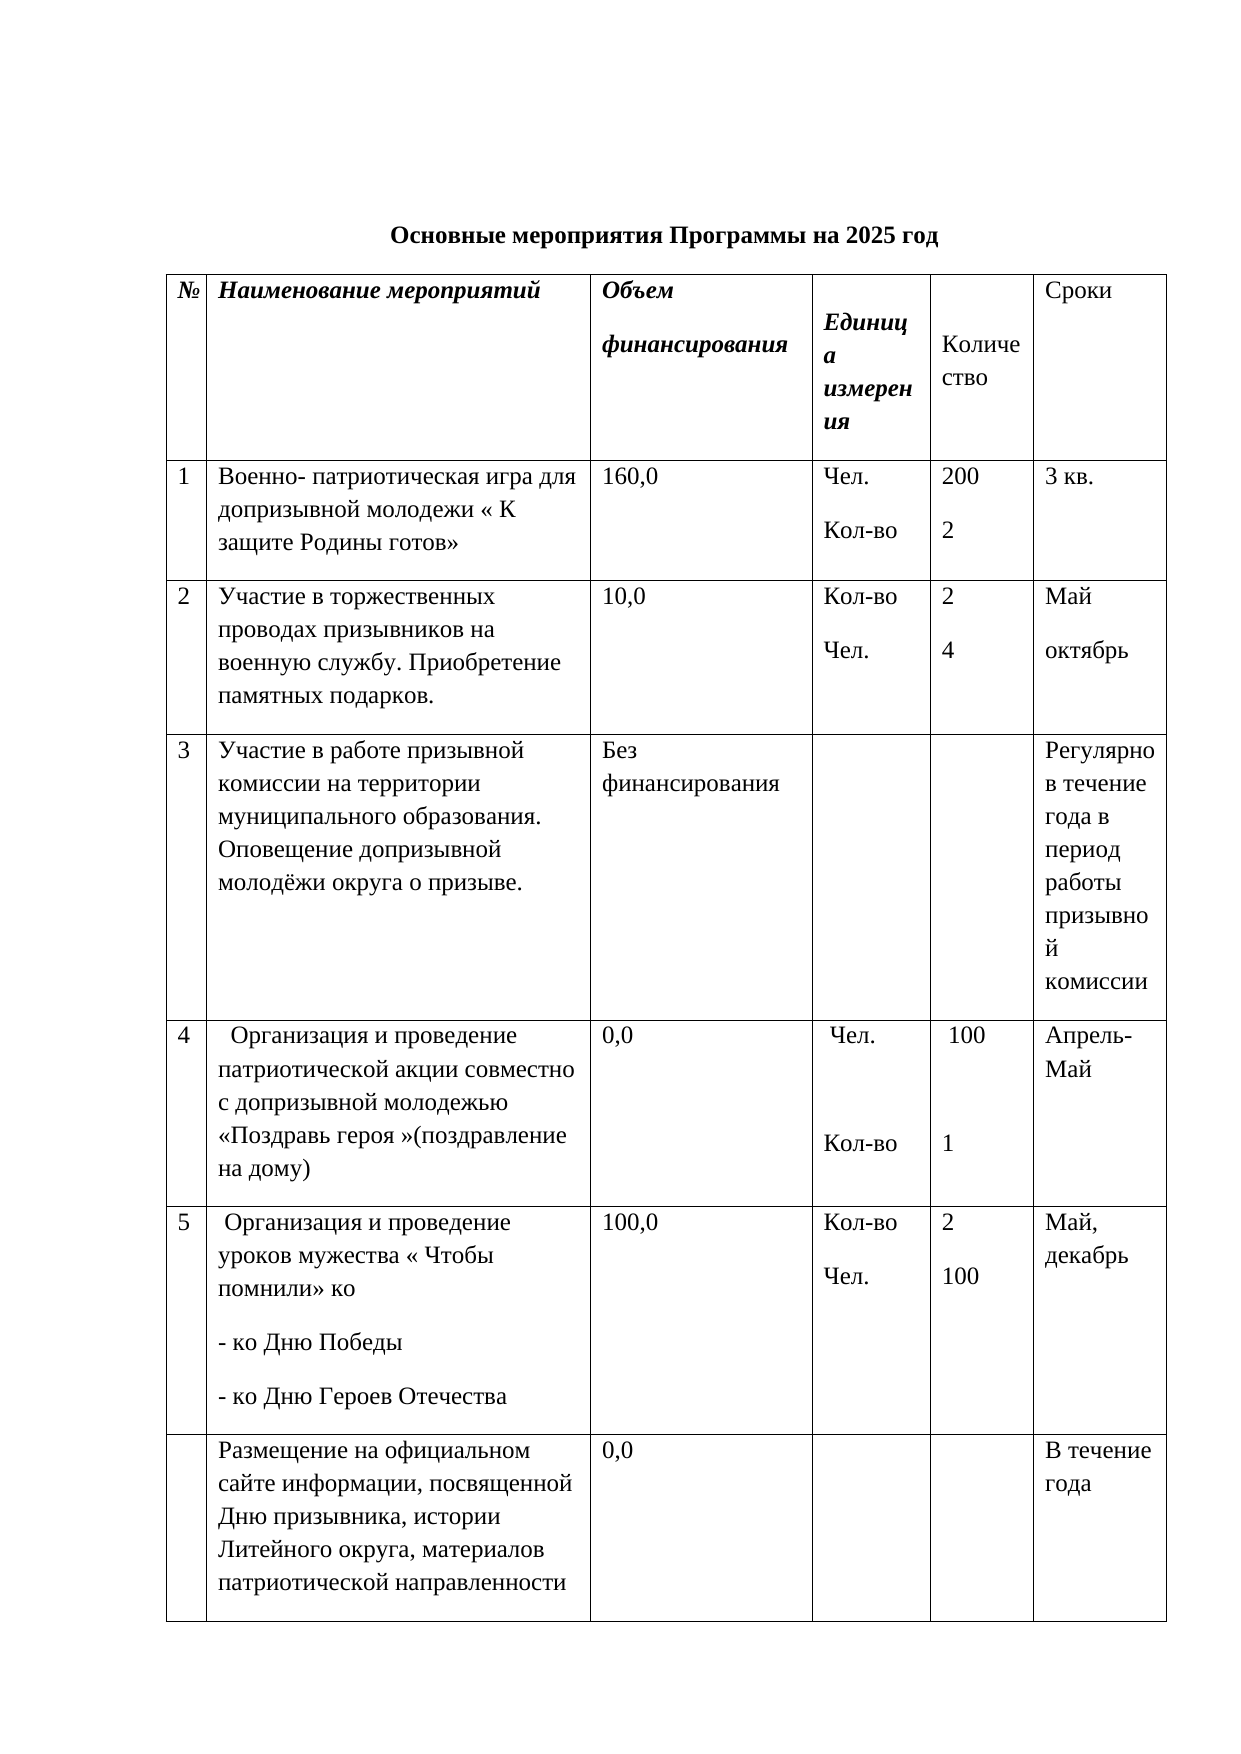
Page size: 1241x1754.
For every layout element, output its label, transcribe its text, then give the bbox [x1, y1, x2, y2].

table_cell 10,0 [591, 581, 812, 734]
table_cell [931, 735, 1033, 1019]
table_cell Чел. Кол-во [813, 461, 930, 580]
table_cell 1 [167, 461, 206, 580]
table_header № [167, 275, 206, 460]
table_header Наименование мероприятий [207, 275, 590, 460]
text Основные мероприятия Программы на 2025 год [177, 220, 1152, 249]
table_cell [813, 735, 930, 1019]
table_cell Участие в торжественных проводах призывников на военную службу. Приобретение памятных подарков. [207, 581, 590, 734]
table_cell 0,0 [591, 1435, 812, 1621]
table_cell Чел. Кол-во [813, 1021, 930, 1206]
table_cell [167, 1435, 206, 1621]
table_cell 2 4 [931, 581, 1033, 734]
table_cell 200 2 [931, 461, 1033, 580]
table_cell 2 [167, 581, 206, 734]
table_cell 2 100 [931, 1207, 1033, 1434]
table_cell Без финансирования [591, 735, 812, 1019]
table_cell [813, 1435, 930, 1621]
table_cell Регулярно в течение года в период работы призывной комиссии [1034, 735, 1166, 1019]
table_cell 4 [167, 1021, 206, 1206]
table_cell Организация и проведение патриотической акции совместно с допризывной молодежью «Поздравь героя »(поздравление на дому) [207, 1021, 590, 1206]
table_cell 160,0 [591, 461, 812, 580]
table_cell [931, 1435, 1033, 1621]
table_cell Размещение на официальном сайте информации, посвященной Дню призывника, истории Литейного округа, материалов патриотической направленности [207, 1435, 590, 1621]
table_cell В течение года [1034, 1435, 1166, 1621]
table_cell Участие в работе призывной комиссии на территории муниципального образования. Оповещение допризывной молодёжи округа о призыве. [207, 735, 590, 1019]
table_cell Май, декабрь [1034, 1207, 1166, 1434]
table_cell Май октябрь [1034, 581, 1166, 734]
table_cell 0,0 [591, 1021, 812, 1206]
table_cell Военно- патриотическая игра для допризывной молодежи « К защите Родины готов» [207, 461, 590, 580]
table_cell Организация и проведение уроков мужества « Чтобы помнили» ко - ко Дню Победы - ко Дню Героев Отечества [207, 1207, 590, 1434]
table_cell 100,0 [591, 1207, 812, 1434]
table_cell 5 [167, 1207, 206, 1434]
table_cell Кол-во Чел. [813, 581, 930, 734]
table_header Единица измерения [813, 275, 930, 460]
table_cell 100 1 [931, 1021, 1033, 1206]
table_cell 3 [167, 735, 206, 1019]
table_header Объем финансирования [591, 275, 812, 460]
table_header Сроки [1034, 275, 1166, 460]
table_header Количество [931, 275, 1033, 460]
table_cell Кол-во Чел. [813, 1207, 930, 1434]
table_cell 3 кв. [1034, 461, 1166, 580]
table_cell Апрель-Май [1034, 1021, 1166, 1206]
